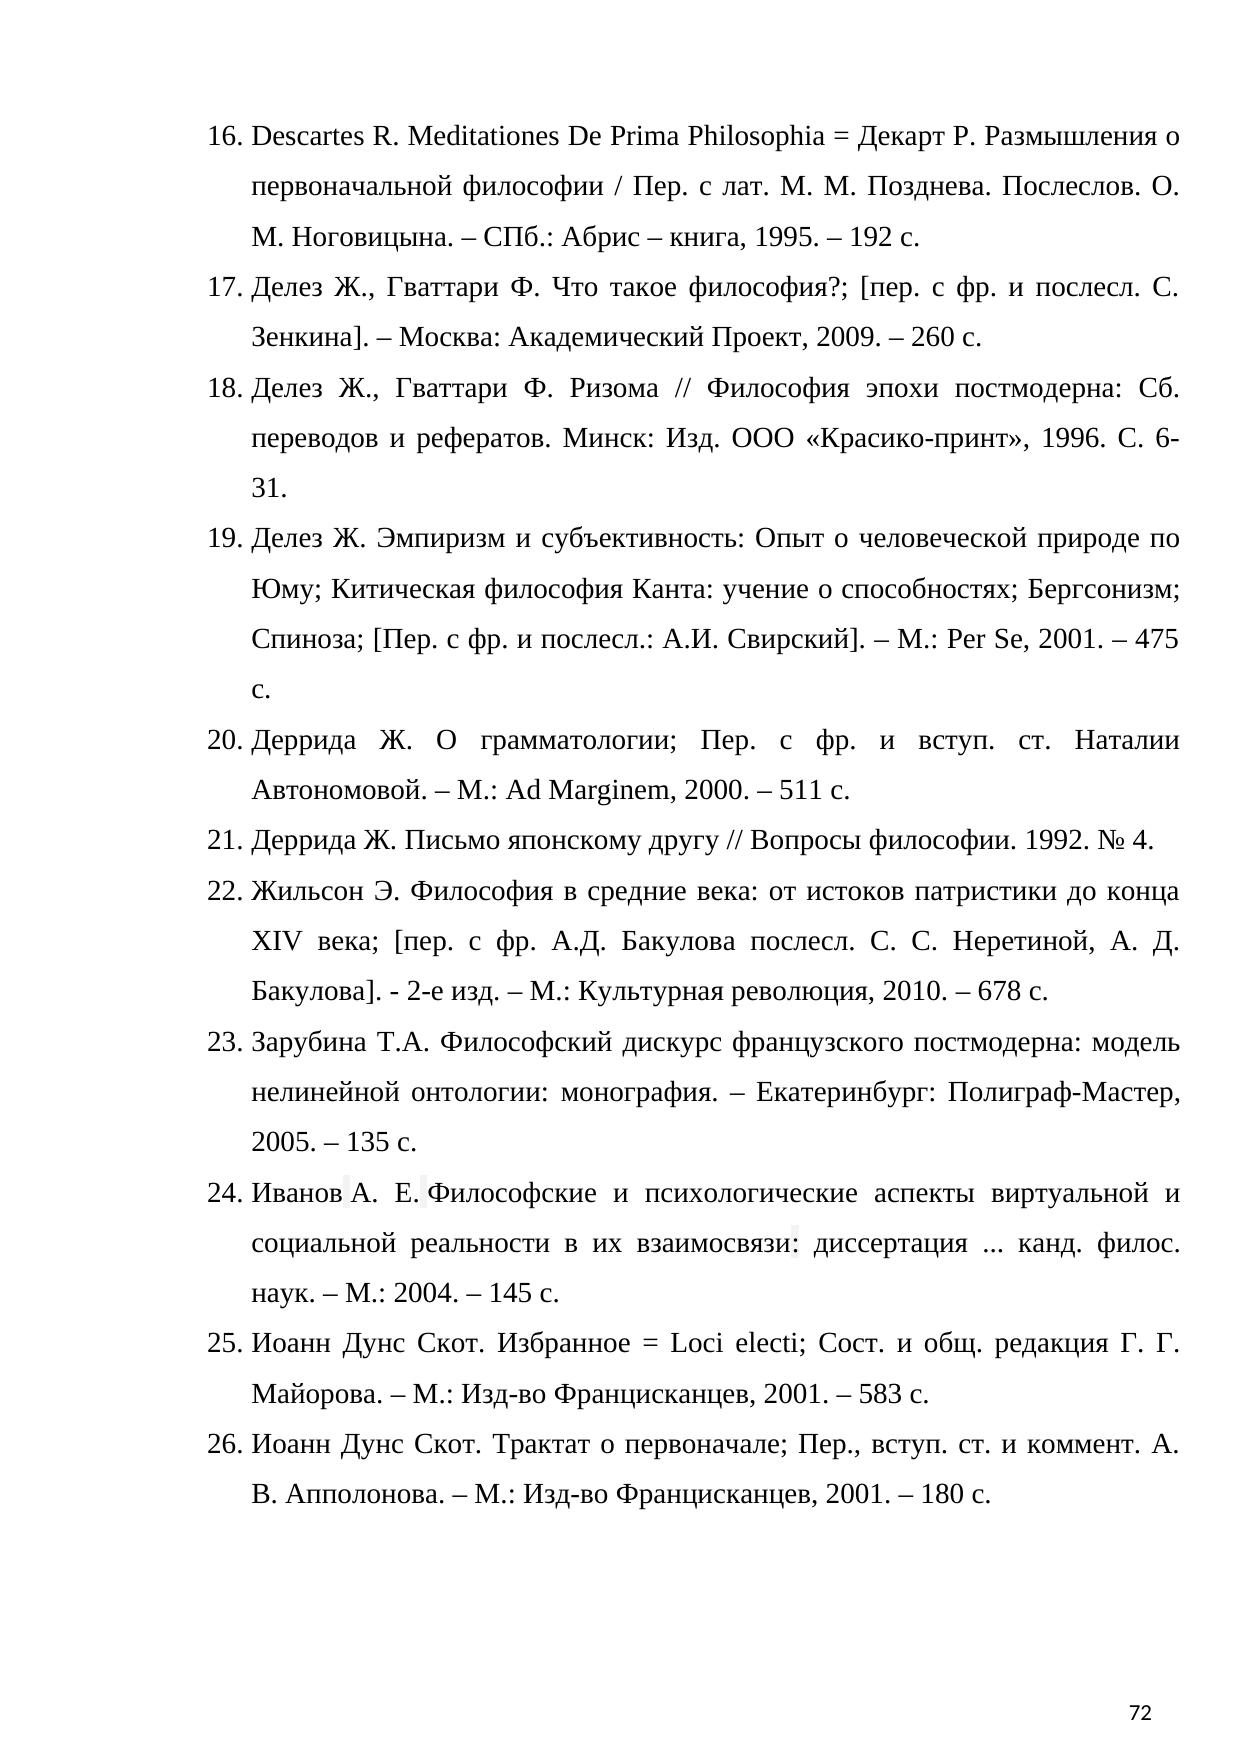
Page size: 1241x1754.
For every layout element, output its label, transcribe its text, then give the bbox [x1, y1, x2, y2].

list Деррида Ж. О грамматологии; Пер. с фр. и вступ. ст. Наталии Автономовой. – М.: Ad Marginem, 2000. – 511 c. [207, 722, 1181, 806]
list Делез Ж., Гваттари Ф. Ризома // Философия эпохи постмодерна: Сб. переводов и рефератов. Минск: Изд. ООО «Красико-принт», 1996. С. 6-31. [207, 370, 1181, 504]
list Делез Ж. Эмпиризм и субъективность: Опыт о человеческой природе по Юму; Китическая философия Канта: учение о способностях; Бергсонизм; Спиноза; [Пер. с фр. и послесл.: А.И. Свирский]. – М.: Per Se, 2001. – 475 с. [207, 521, 1181, 705]
list Деррида Ж. Письмо японскому другу // Вопросы философии. 1992. № 4. [207, 822, 1181, 856]
list Зарубина Т.А. Философский дискурс французского постмодерна: модель нелинейной онтологии: монография. – Екатеринбург: Полиграф-Мастер, 2005. – 135 с. [207, 1024, 1181, 1158]
list Делез Ж., Гваттари Ф. Что такое философия?; [пер. с фр. и послесл. С. Зенкина]. – Москва: Академический Проект, 2009. – 260 с. [207, 269, 1181, 353]
list Descartes R. Meditationes De Prima Philosophia = Декарт Р. Размышления о первоначальной философии / Пер. с лат. М. М. Позднева. Послеслов. О. М. Ноговицына. – СПб.: Абрис – книга, 1995. – 192 с. [177, 118, 1152, 252]
list Иоанн Дунс Скот. Трактат о первоначале; Пер., вступ. ст. и коммент. А. В. Апполонова. – М.: Изд-во Францисканцев, 2001. – 180 с. [207, 1426, 1181, 1510]
list Иванов А. Е. Философские и психологические аспекты виртуальной и социальной реальности в их взаимосвязи: диссертация ... канд. филос. наук. – М.: 2004. – 145 c. [207, 1175, 1181, 1309]
list Жильсон Э. Философия в средние века: от истоков патристики до конца XIV века; [пер. с фр. А.Д. Бакулова послесл. С. С. Неретиной, А. Д. Бакулова]. - 2-е изд. – М.: Культурная революция, 2010. – 678 с. [207, 873, 1181, 1007]
list Иоанн Дунс Скот. Избранное = Loci electi; Сост. и общ. редакция Г. Г. Майорова. – М.: Изд-во Францисканцев, 2001. – 583 с. [207, 1326, 1181, 1409]
